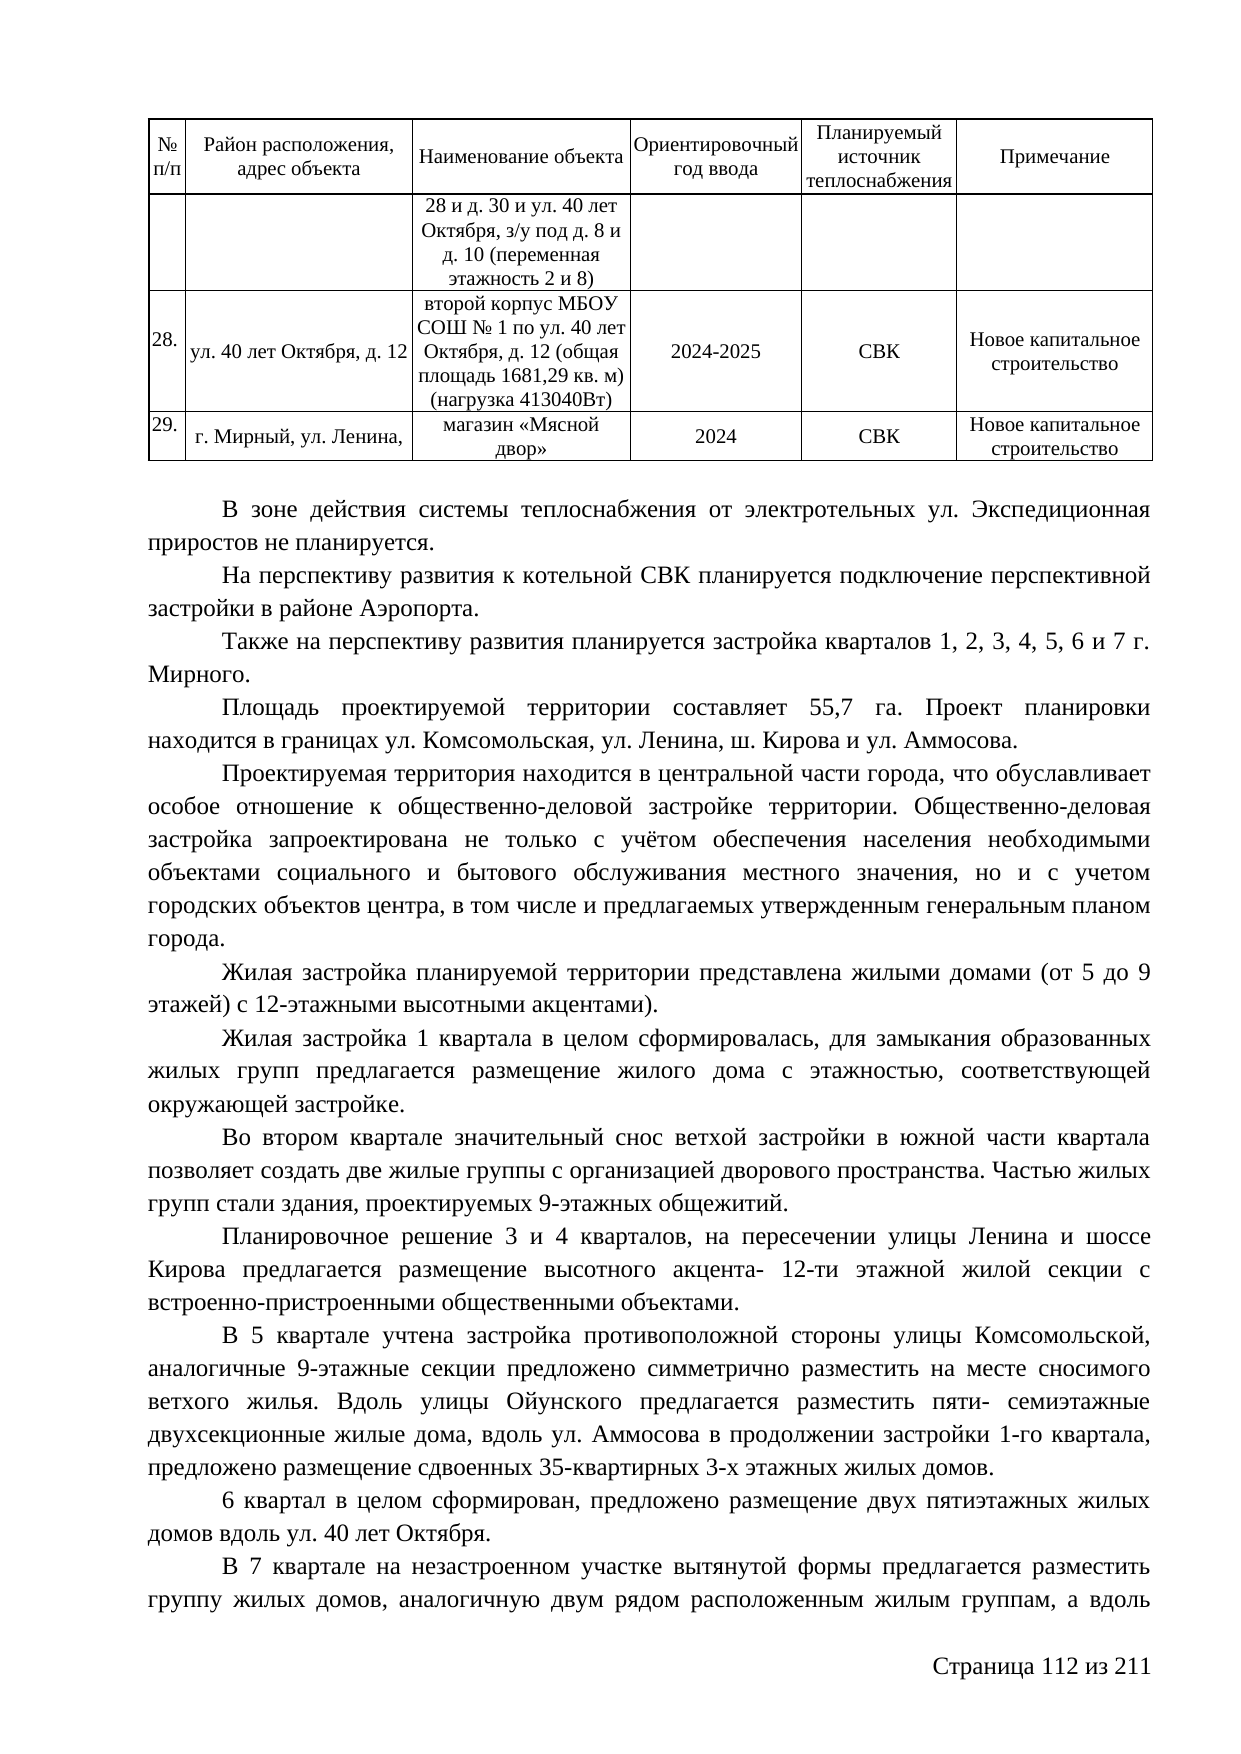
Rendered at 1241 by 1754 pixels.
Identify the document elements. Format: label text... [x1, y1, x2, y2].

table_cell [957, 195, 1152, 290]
list 6 квартал в целом сформирован, предложено размещение двух пятиэтажных жилых домов вдоль ул. 40 лет Октября. [148, 1485, 1152, 1547]
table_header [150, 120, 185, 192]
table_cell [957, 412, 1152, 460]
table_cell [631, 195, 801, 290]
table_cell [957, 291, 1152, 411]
list В зоне действия системы теплоснабжения от электротельных ул. Экспедиционная приростов не планируется. [148, 494, 1152, 556]
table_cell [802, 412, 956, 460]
list Проектируемая территория находится в центральной части города, что обуславливает особое отношение к общественно-деловой застройке территории. Общественно-деловая застройка запроектирована не только с учётом обеспечения населения необходимыми объектами социального и бытового обслуживания местного значения, но и с учетом городских объектов центра, в том числе и предлагаемых утвержденным генеральным планом города. [148, 758, 1152, 952]
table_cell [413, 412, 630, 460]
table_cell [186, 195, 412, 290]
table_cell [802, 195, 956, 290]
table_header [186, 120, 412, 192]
list В 5 квартале учтена застройка противоположной стороны улицы Комсомольской, аналогичные 9-этажные секции предложено симметрично разместить на месте сносимого ветхого жилья. Вдоль улицы Ойунского предлагается разместить пяти- семиэтажные двухсекционные жилые дома, вдоль ул. Аммосова в продолжении застройки 1-го квартала, предложено размещение сдвоенных 35-квартирных 3-х этажных жилых домов. [148, 1320, 1152, 1481]
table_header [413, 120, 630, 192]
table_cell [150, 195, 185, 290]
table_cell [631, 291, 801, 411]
list Жилая застройка 1 квартала в целом сформировалась, для замыкания образованных жилых групп предлагается размещение жилого дома с этажностью, соответствующей окружающей застройке. [148, 1023, 1152, 1117]
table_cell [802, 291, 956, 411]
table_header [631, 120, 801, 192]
list Жилая застройка планируемой территории представлена жилыми домами (от 5 до 9 этажей) с 12-этажными высотными акцентами). [148, 957, 1152, 1018]
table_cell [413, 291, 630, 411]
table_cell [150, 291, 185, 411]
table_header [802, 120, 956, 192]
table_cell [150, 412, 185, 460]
list Планировочное решение 3 и 4 кварталов, на пересечении улицы Ленина и шоссе Кирова предлагается размещение высотного акцента- 12-ти этажной жилой секции с встроенно-пристроенными общественными объектами. [148, 1221, 1152, 1316]
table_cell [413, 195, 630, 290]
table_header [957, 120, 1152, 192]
list Площадь проектируемой территории составляет 55,7 га. Проект планировки находится в границах ул. Комсомольская, ул. Ленина, ш. Кирова и ул. Аммосова. [148, 692, 1152, 754]
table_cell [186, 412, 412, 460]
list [148, 1551, 1152, 1613]
list Также на перспективу развития планируется застройка кварталов 1, 2, 3, 4, 5, 6 и 7 г. Мирного. [148, 626, 1152, 688]
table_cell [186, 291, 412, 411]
list На перспективу развития к котельной СВК планируется подключение перспективной застройки в районе Аэропорта. [148, 560, 1152, 622]
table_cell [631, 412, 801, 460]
list Во втором квартале значительный снос ветхой застройки в южной части квартала позволяет создать две жилые группы с организацией дворового пространства. Частью жилых групп стали здания, проектируемых 9-этажных общежитий. [148, 1122, 1152, 1216]
